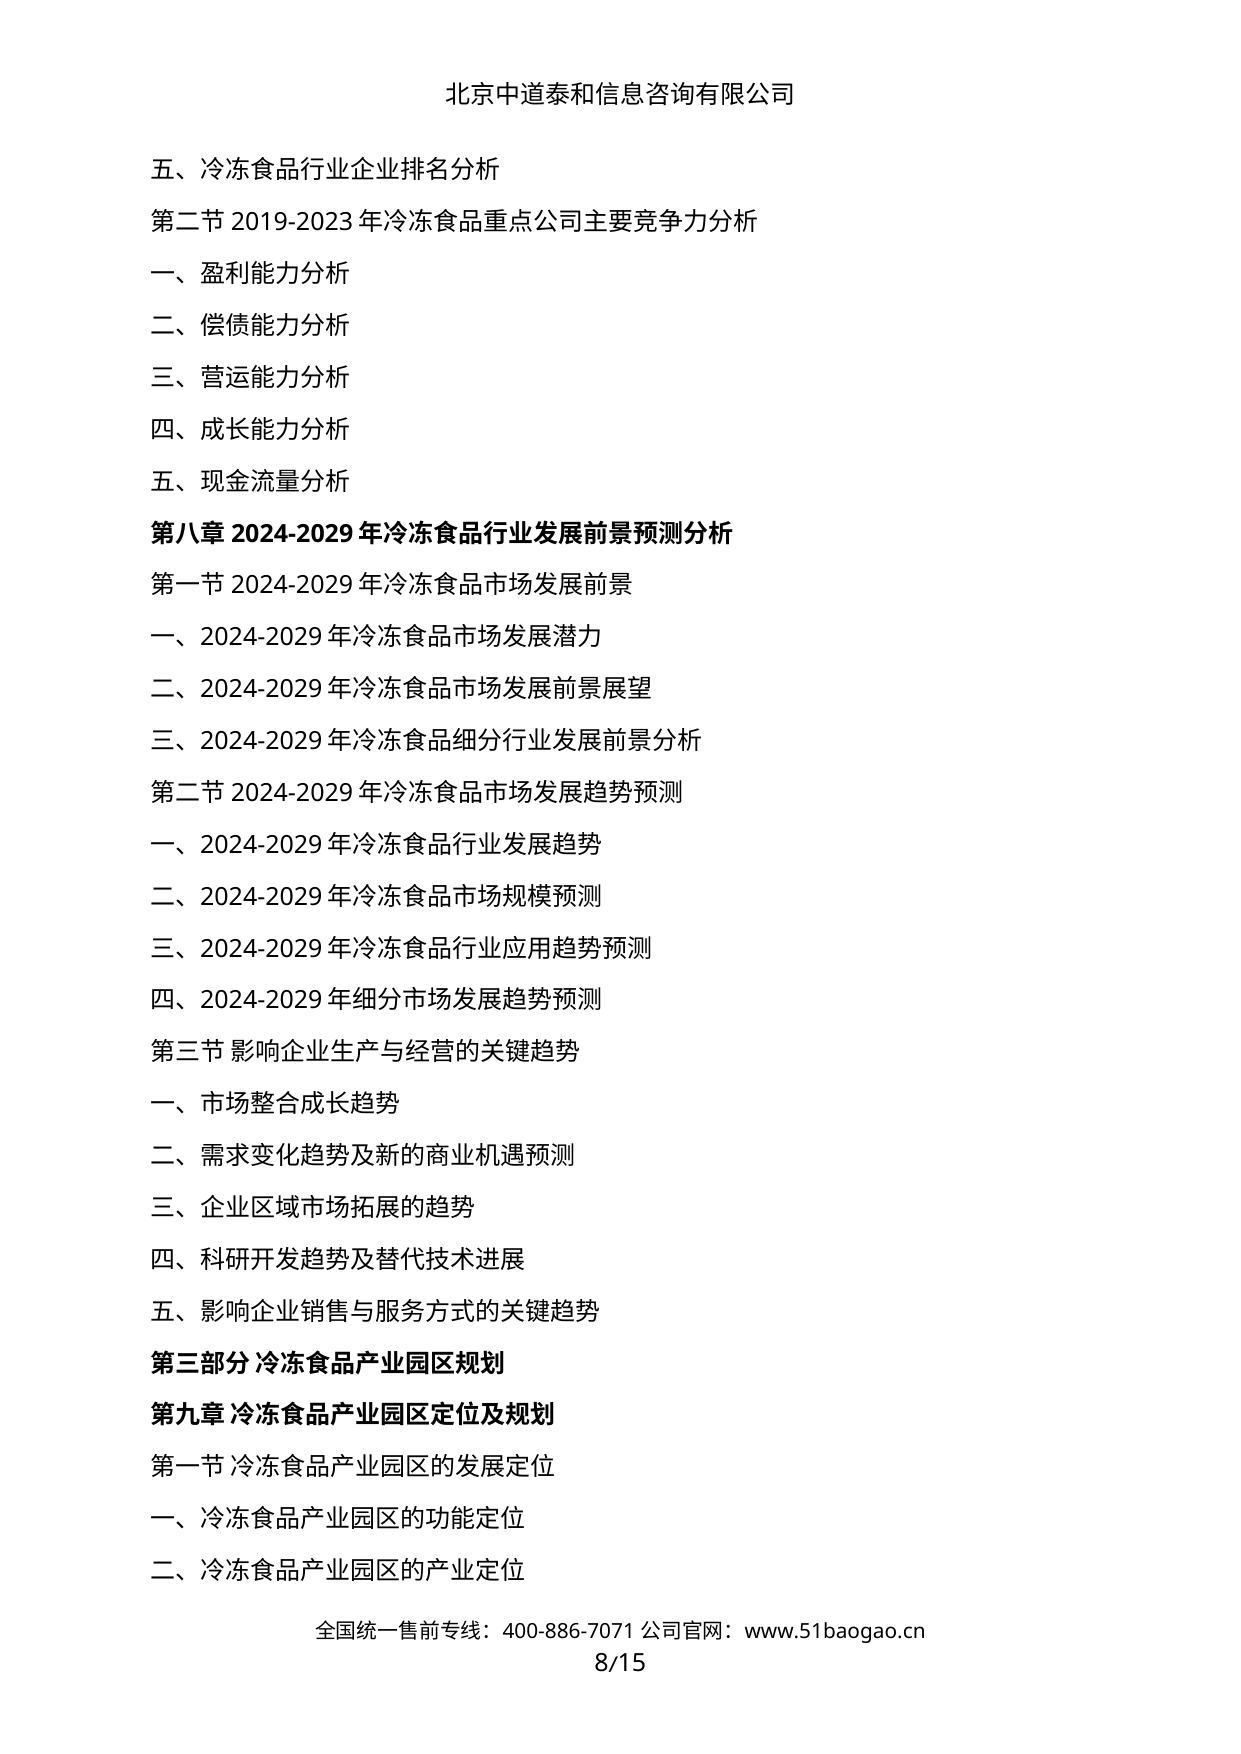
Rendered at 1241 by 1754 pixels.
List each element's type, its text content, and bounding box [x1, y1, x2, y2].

text 二、2024-2029年冷冻食品市场发展前景展望 [150, 669, 1090, 705]
text 三、营运能力分析 [150, 357, 1090, 394]
text 一、盈利能力分析 [150, 254, 1090, 290]
text 第三部分 冷冻食品产业园区规划 [150, 1343, 1090, 1379]
text 第三节 影响企业生产与经营的关键趋势 [150, 1032, 1090, 1068]
text 二、偿债能力分析 [150, 306, 1090, 342]
text 一、市场整合成长趋势 [150, 1084, 1090, 1120]
text 一、2024-2029年冷冻食品市场发展潜力 [150, 617, 1090, 653]
text 三、2024-2029年冷冻食品细分行业发展前景分析 [150, 721, 1090, 757]
text 一、冷冻食品产业园区的功能定位 [150, 1499, 1090, 1535]
text 第九章 冷冻食品产业园区定位及规划 [150, 1395, 1090, 1431]
text 四、科研开发趋势及替代技术进展 [150, 1239, 1090, 1276]
text 第二节 2024-2029年冷冻食品市场发展趋势预测 [150, 772, 1090, 809]
text 二、冷冻食品产业园区的产业定位 [150, 1551, 1090, 1587]
text 第一节 2024-2029年冷冻食品市场发展前景 [150, 565, 1090, 601]
text 三、企业区域市场拓展的趋势 [150, 1187, 1090, 1224]
text 二、2024-2029年冷冻食品市场规模预测 [150, 876, 1090, 912]
text 四、2024-2029年细分市场发展趋势预测 [150, 980, 1090, 1016]
text 五、影响企业销售与服务方式的关键趋势 [150, 1291, 1090, 1327]
text 第八章 2024-2029年冷冻食品行业发展前景预测分析 [150, 513, 1090, 549]
text 五、现金流量分析 [150, 461, 1090, 497]
text 五、冷冻食品行业企业排名分析 [150, 150, 1090, 186]
text 第二节 2019-2023年冷冻食品重点公司主要竞争力分析 [150, 202, 1090, 238]
text 第一节 冷冻食品产业园区的发展定位 [150, 1447, 1090, 1483]
text 一、2024-2029年冷冻食品行业发展趋势 [150, 824, 1090, 861]
text 四、成长能力分析 [150, 409, 1090, 446]
text 二、需求变化趋势及新的商业机遇预测 [150, 1136, 1090, 1172]
text 三、2024-2029年冷冻食品行业应用趋势预测 [150, 928, 1090, 964]
